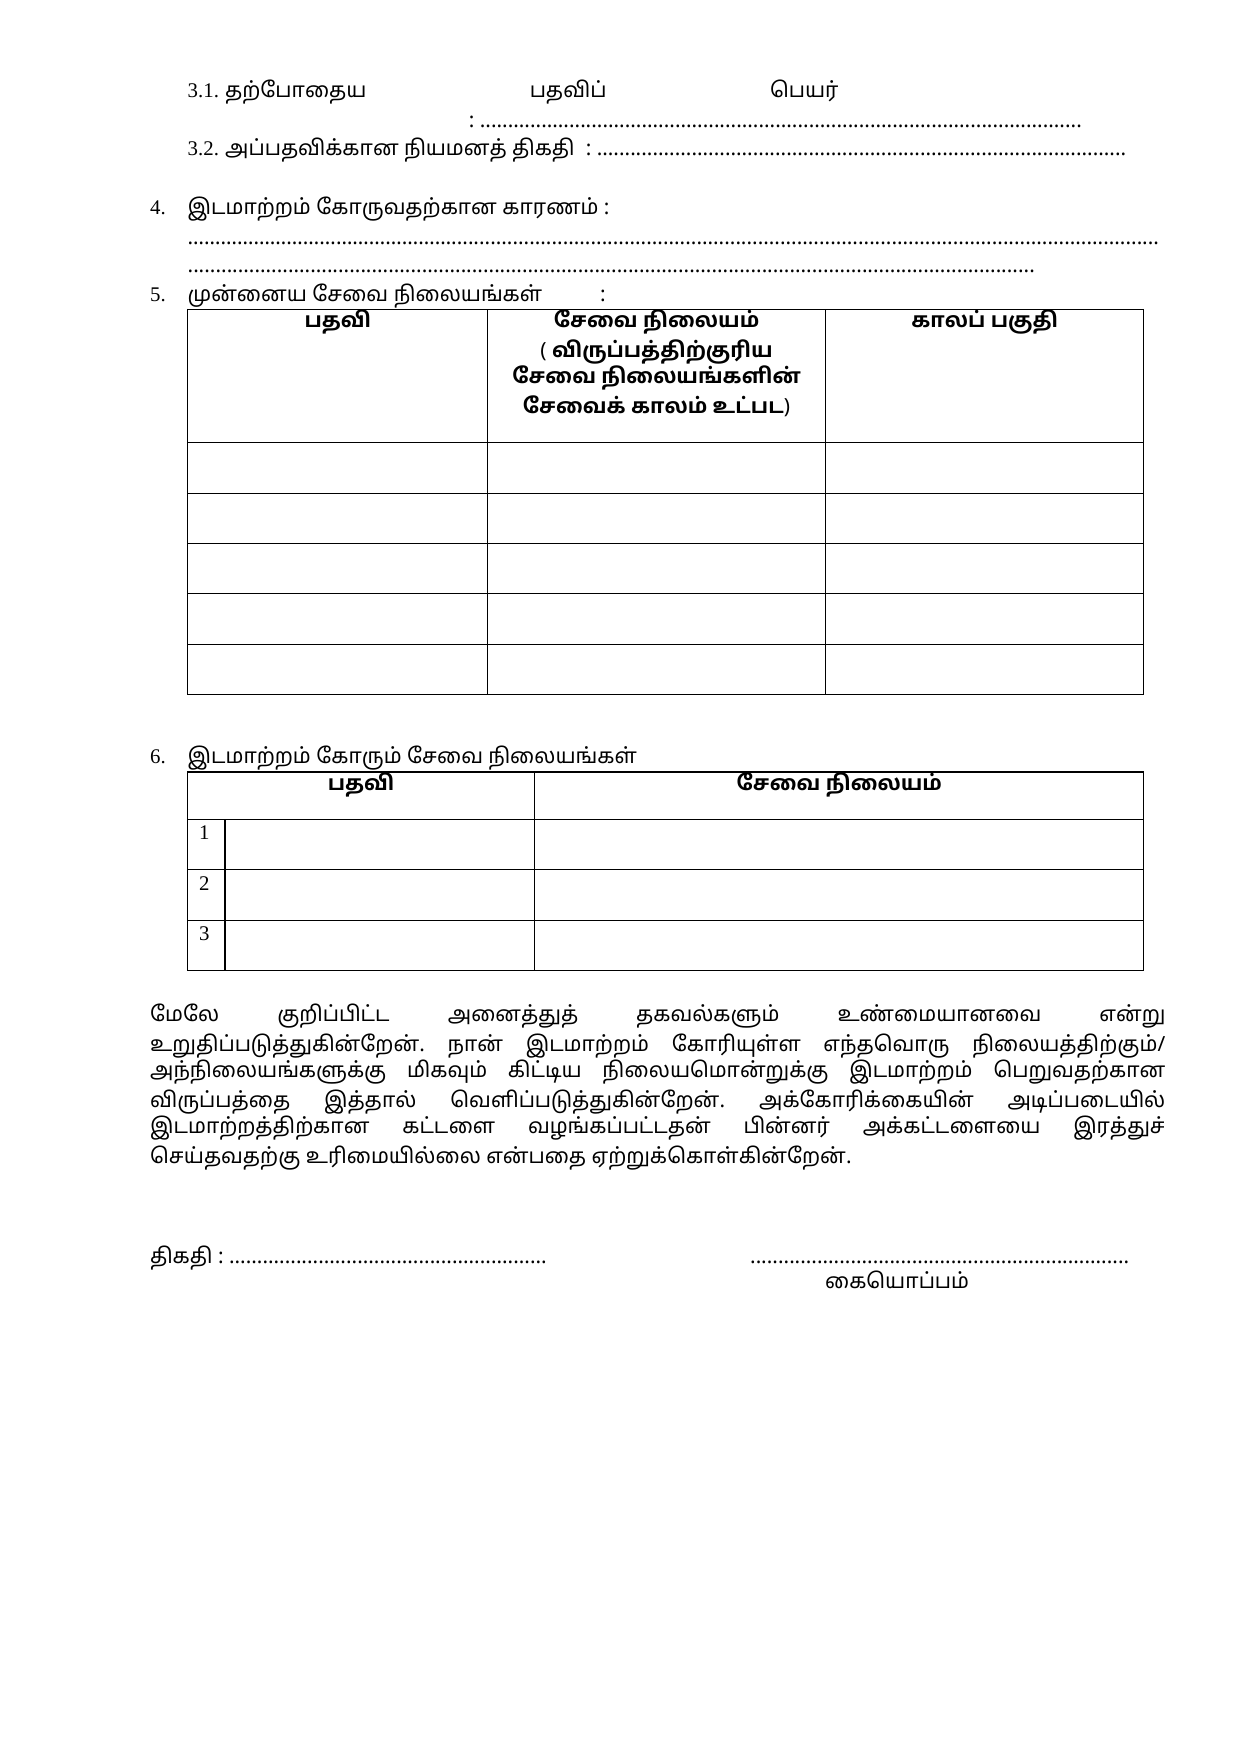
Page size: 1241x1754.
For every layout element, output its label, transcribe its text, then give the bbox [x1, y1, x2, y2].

table_cell [188, 443, 487, 493]
table_header காலப் பகுதி [826, 310, 1143, 442]
table_cell [826, 544, 1143, 593]
table_cell [488, 494, 825, 543]
table_header சேவை நிலையம் [535, 773, 1143, 819]
table_cell [188, 494, 487, 543]
table_cell [535, 870, 1143, 920]
list அப்பதவிக்கான நியமனத் திகதி : ............................................................................................... [187, 133, 1165, 163]
table_cell [488, 594, 825, 643]
table_cell [488, 645, 825, 694]
table_cell 3 [188, 921, 224, 970]
table_cell [535, 820, 1143, 869]
list முன்னைய சேவை நிலையங்கள் : [150, 279, 1165, 309]
text திகதி : ......................................................... .................................................................... [150, 1241, 1165, 1271]
table_cell [226, 870, 534, 920]
table_cell [488, 443, 825, 493]
list இடமாற்றம் கோரும் சேவை நிலையங்கள் [150, 744, 1165, 771]
list இடமாற்றம் கோருவதற்கான காரணம் : …………………………………………....................................................................................................................................................................................................................................................................................... [150, 192, 1165, 279]
table_cell [188, 594, 487, 643]
table_header சேவை நிலையம் ( விருப்பத்திற்குரிய சேவை நிலையங்களின் சேவைக் காலம் உட்பட) [488, 310, 825, 442]
table_cell [826, 645, 1143, 694]
table_cell [535, 921, 1143, 970]
table_cell [188, 544, 487, 593]
table_cell [826, 494, 1143, 543]
list தற்போதைய பதவிப் பெயர் : ............................................................................................................ [187, 75, 1165, 133]
table_header பதவி [188, 310, 487, 442]
table_cell 2 [188, 870, 224, 920]
text மேலே குறிப்பிட்ட அனைத்துத் தகவல்களும் உண்மையானவை என்று உறுதிப்படுத்துகின்றேன். நான் இடமாற்றம் கோரியுள்ள எந்தவொரு நிலையத்திற்கும்/ அந்நிலையங்களுக்கு மிகவும் கிட்டிய நிலையமொன்றுக்கு இடமாற்றம் பெறுவதற்கான விருப்பத்தை இத்தால் வெளிப்படுத்துகின்றேன். அக்கோரிக்கையின் அடிப்படையில் இடமாற்றத்திற்கான கட்டளை வழங்கப்பட்டதன் பின்னர் அக்கட்டளையை இரத்துச் செய்தவதற்கு உரிமையில்லை என்பதை ஏற்றுக்கொள்கின்றேன். [150, 1003, 1165, 1171]
table_cell [488, 544, 825, 593]
table_cell [826, 594, 1143, 643]
table_cell [226, 820, 534, 869]
table_cell [226, 921, 534, 970]
table_header பதவி [188, 773, 534, 819]
text கையொப்பம் [150, 1271, 1165, 1297]
table_cell [826, 443, 1143, 493]
table_cell 1 [188, 820, 224, 869]
table_cell [188, 645, 487, 694]
